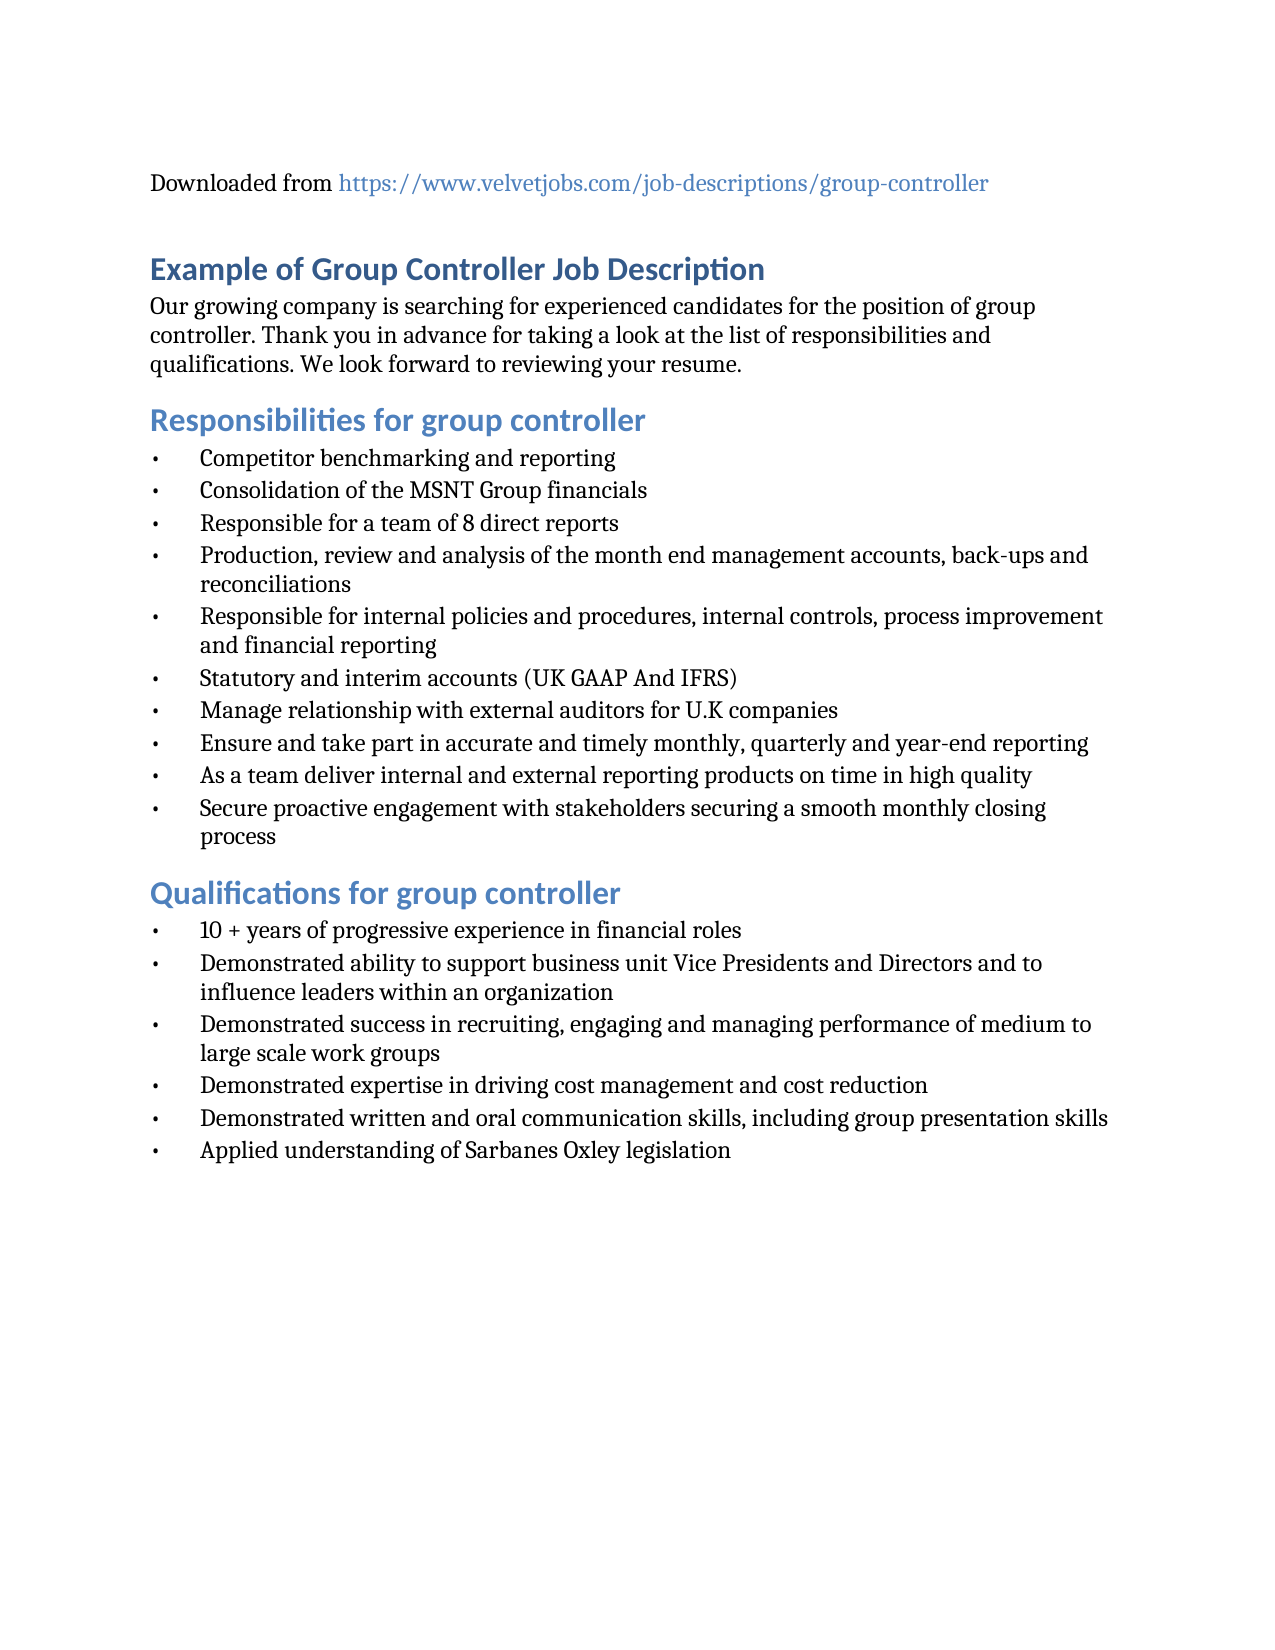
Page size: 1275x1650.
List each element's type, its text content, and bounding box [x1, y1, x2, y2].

subtitle Example of Group Controller Job Description [150, 247, 1125, 288]
list Responsible for a team of 8 direct reports [150, 508, 1125, 537]
list Demonstrated success in recruiting, engaging and managing performance of medium to large scale work groups [150, 1010, 1125, 1068]
subtitle Qualifications for group controller [150, 872, 1125, 913]
list Applied understanding of Sarbanes Oxley legislation [150, 1136, 1125, 1165]
text Downloaded from https://www.velvetjobs.com/job-descriptions/group-controller [150, 169, 1125, 197]
list Statutory and interim accounts (UK GAAP And IFRS) [150, 663, 1125, 692]
list Manage relationship with external auditors for U.K companies [150, 696, 1125, 725]
list Ensure and take part in accurate and timely monthly, quarterly and year-end reporting [150, 728, 1125, 757]
list Competitor benchmarking and reporting [150, 443, 1125, 472]
list As a team deliver internal and external reporting products on time in high quality [150, 761, 1125, 790]
list Production, review and analysis of the month end management accounts, back-ups and reconciliations [150, 541, 1125, 598]
text Our growing company is searching for experienced candidates for the position of group controller. Thank you in advance for taking a look at the list of responsibilities and qualifications. We look forward to reviewing your resume. [150, 292, 1125, 378]
list Demonstrated ability to support business unit Vice Presidents and Directors and to influence leaders within an organization [150, 949, 1125, 1006]
list Demonstrated expertise in driving cost management and cost reduction [150, 1071, 1125, 1100]
list Demonstrated written and oral communication skills, including group presentation skills [150, 1104, 1125, 1133]
list Secure proactive engagement with stakeholders securing a smooth monthly closing process [150, 793, 1125, 851]
list Responsible for internal policies and procedures, internal controls, process improvement and financial reporting [150, 602, 1125, 660]
list 10 + years of progressive experience in financial roles [150, 916, 1125, 945]
list Consolidation of the MSNT Group financials [150, 476, 1125, 505]
subtitle Responsibilities for group controller [150, 399, 1125, 440]
